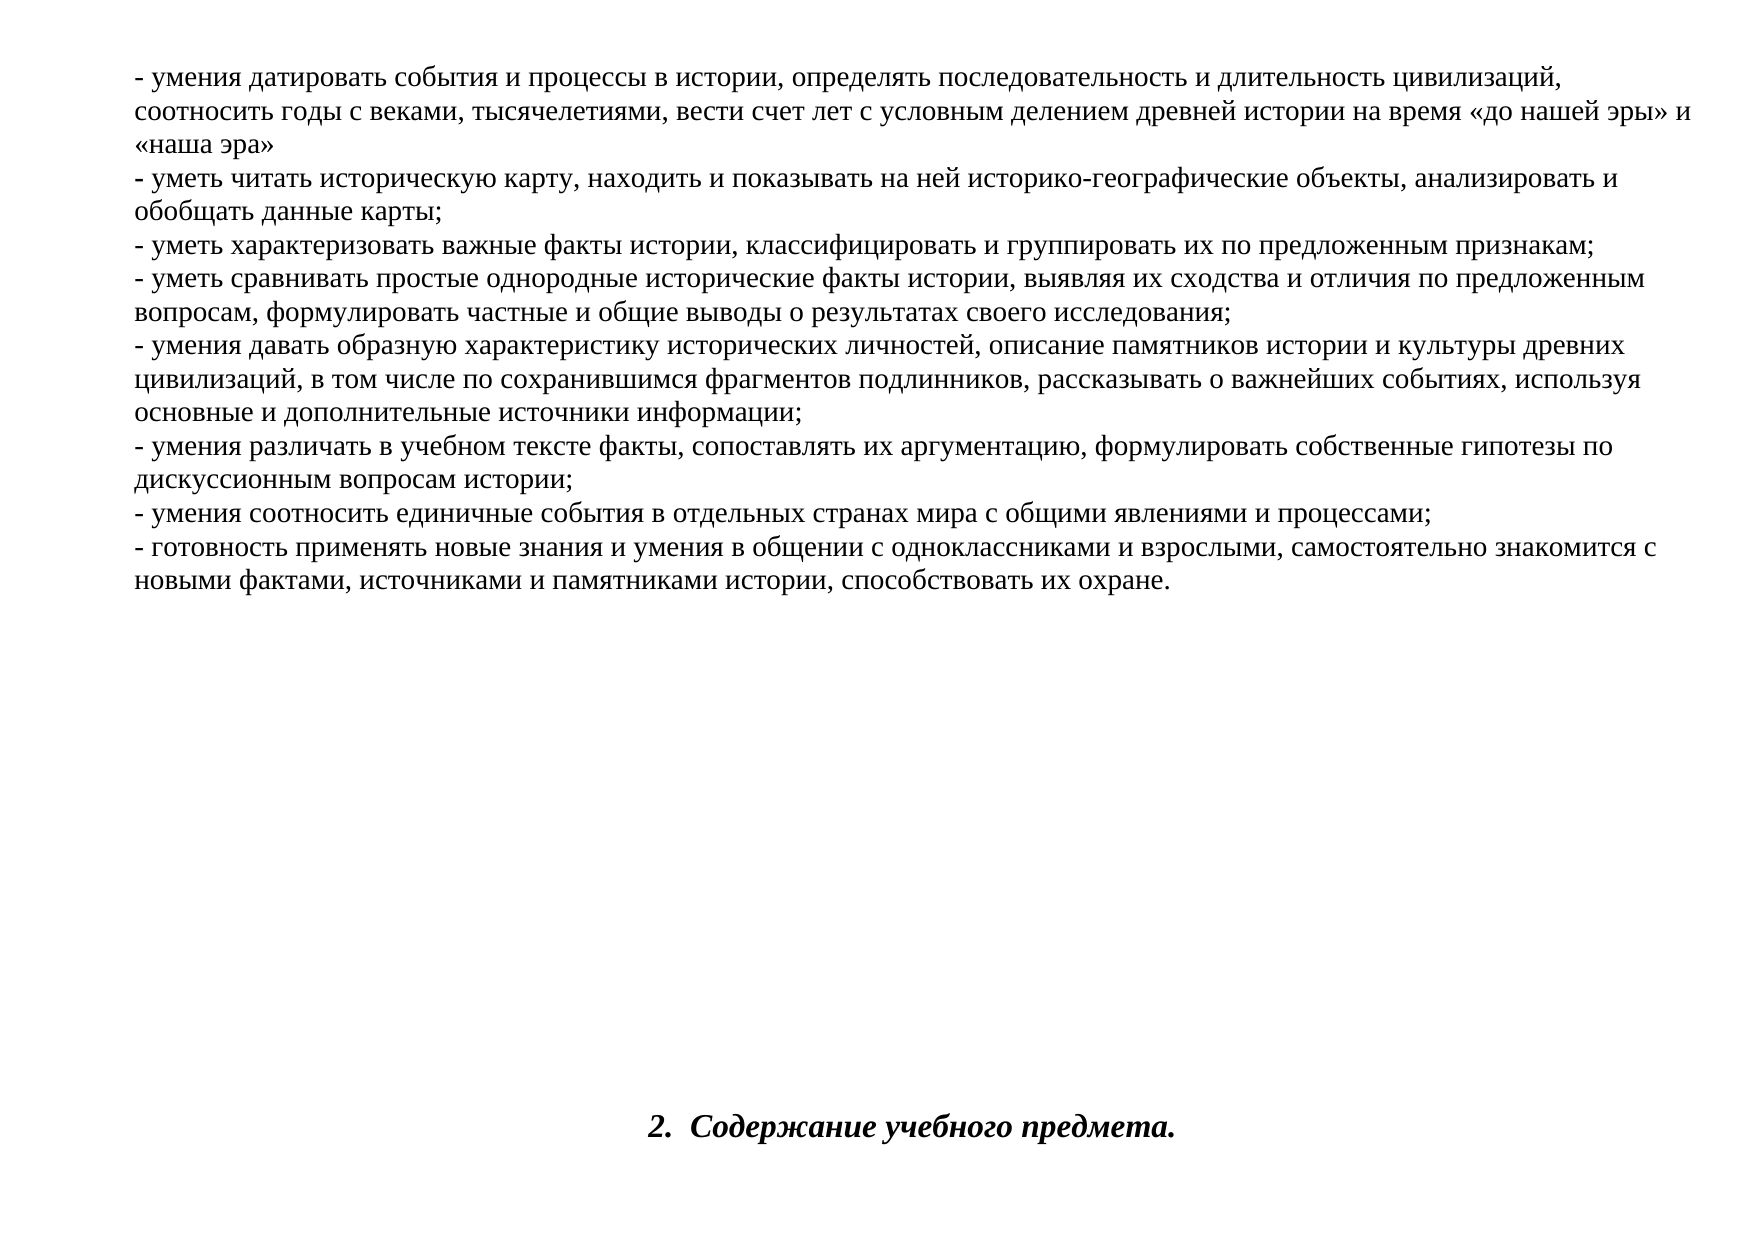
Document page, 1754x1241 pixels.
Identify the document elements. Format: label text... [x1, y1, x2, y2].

list - умения датировать события и процессы в истории, определять последовательность и длительность цивилизаций, соотносить годы с веками, тысячелетиями, вести счет лет с условным делением древней истории на время «до нашей эры» и «наша эра» [134, 59, 1695, 160]
list - умения различать в учебном тексте факты, сопоставлять их аргументацию, формулировать собственные гипотезы по дискуссионным вопросам истории; [134, 428, 1695, 495]
list - уметь сравнивать простые однородные исторические факты истории, выявляя их сходства и отличия по предложенным вопросам, формулировать частные и общие выводы о результатах своего исследования; [134, 260, 1695, 327]
list - уметь характеризовать важные факты истории, классифицировать и группировать их по предложенным признакам; [134, 227, 1695, 260]
list - умения соотносить единичные события в отдельных странах мира с общими явлениями и процессами; [134, 495, 1695, 529]
list - умения давать образную характеристику исторических личностей, описание памятников истории и культуры древних цивилизаций, в том числе по сохранившимся фрагментов подлинников, рассказывать о важнейших событиях, используя основные и дополнительные источники информации; [134, 327, 1695, 428]
list - готовность применять новые знания и умения в общении с одноклассниками и взрослыми, самостоятельно знакомится с новыми фактами, источниками и памятниками истории, способствовать их охране. [134, 529, 1695, 596]
text 2. Содержание учебного предмета. [59, 1106, 1695, 1144]
list - уметь читать историческую карту, находить и показывать на ней историко-географические объекты, анализировать и обобщать данные карты; [134, 160, 1695, 227]
